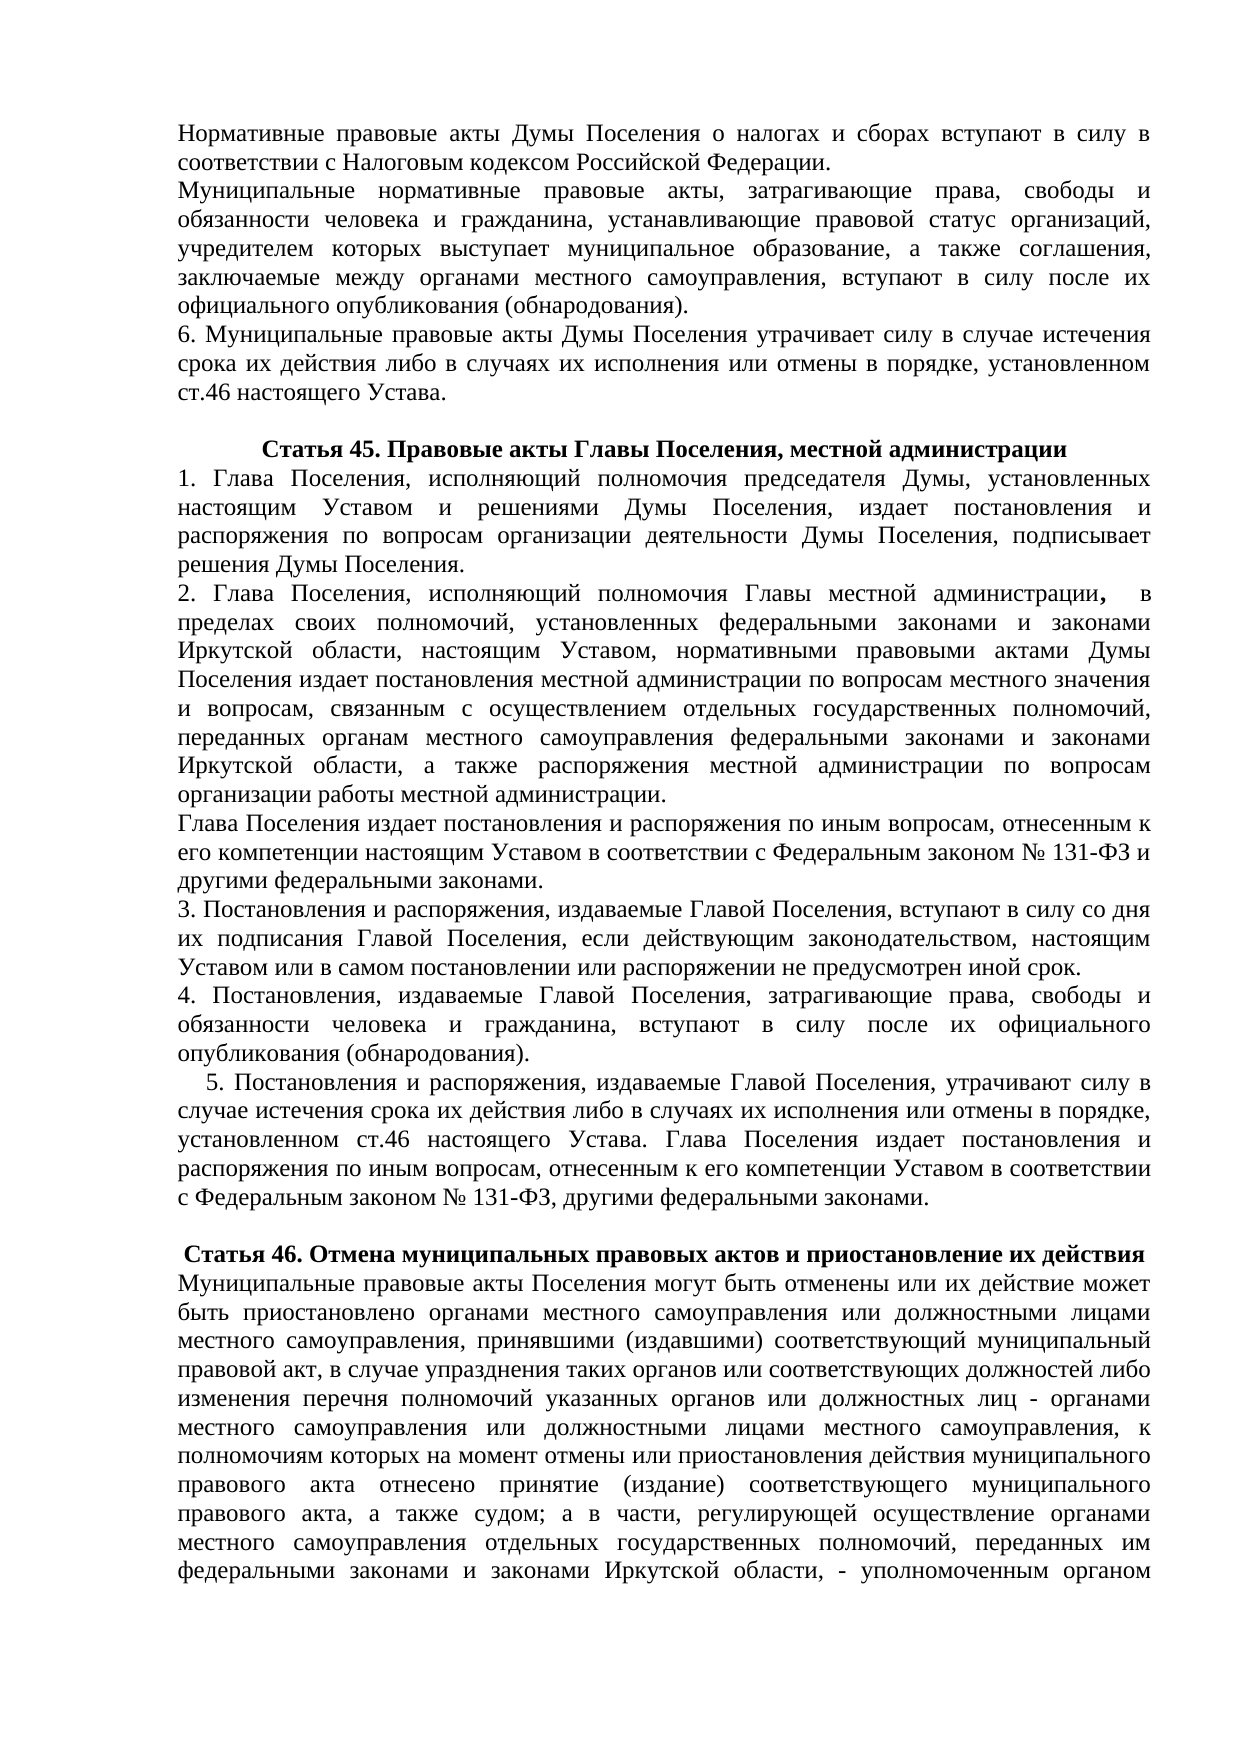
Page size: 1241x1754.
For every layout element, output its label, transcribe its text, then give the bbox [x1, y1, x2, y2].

text 1. Глава Поселения, исполняющий полномочия председателя Думы, установленных настоящим Уставом и решениями Думы Поселения, издает постановления и распоряжения по вопросам организации деятельности Думы Поселения, подписывает решения Думы Поселения. [177, 463, 1152, 578]
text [177, 1268, 1152, 1584]
text Нормативные правовые акты Думы Поселения о налогах и сборах вступают в силу в соответствии с Налоговым кодексом Российской Федерации. [177, 118, 1152, 176]
text 6. Муниципальные правовые акты Думы Поселения утрачивает силу в случае истечения срока их действия либо в случаях их исполнения или отмены в порядке, установленном ст.46 настоящего Устава. [177, 319, 1152, 406]
text 4. Постановления, издаваемые Главой Поселения, затрагивающие права, свободы и обязанности человека и гражданина, вступают в силу после их официального опубликования (обнародования). [177, 981, 1152, 1067]
text 2. Глава Поселения, исполняющий полномочия Главы местной администрации, в пределах своих полномочий, установленных федеральными законами и законами Иркутской области, настоящим Уставом, нормативными правовыми актами Думы Поселения издает постановления местной администрации по вопросам местного значения и вопросам, связанным с осуществлением отдельных государственных полномочий, переданных органам местного самоуправления федеральными законами и законами Иркутской области, а также распоряжения местной администрации по вопросам организации работы местной администрации. [177, 578, 1152, 808]
text Статья 45. Правовые акты Главы Поселения, местной администрации [177, 434, 1152, 463]
text 3. Постановления и распоряжения, издаваемые Главой Поселения, вступают в силу со дня их подписания Главой Поселения, если действующим законодательством, настоящим Уставом или в самом постановлении или распоряжении не предусмотрен иной срок. [177, 894, 1152, 981]
text Глава Поселения издает постановления и распоряжения по иным вопросам, отнесенным к его компетенции настоящим Уставом в соответствии с Федеральным законом № 131-ФЗ и другими федеральными законами. [177, 808, 1152, 894]
text Статья 46. Отмена муниципальных правовых актов и приостановление их действия [177, 1239, 1152, 1268]
text Муниципальные нормативные правовые акты, затрагивающие права, свободы и обязанности человека и гражданина, устанавливающие правовой статус организаций, учредителем которых выступает муниципальное образование, а также соглашения, заключаемые между органами местного самоуправления, вступают в силу после их официального опубликования (обнародования). [177, 176, 1152, 319]
text 5. Постановления и распоряжения, издаваемые Главой Поселения, утрачивают силу в случае истечения срока их действия либо в случаях их исполнения или отмены в порядке, установленном ст.46 настоящего Устава. Глава Поселения издает постановления и распоряжения по иным вопросам, отнесенным к его компетенции Уставом в соответствии с Федеральным законом № 131-ФЗ, другими федеральными законами. [177, 1067, 1152, 1211]
